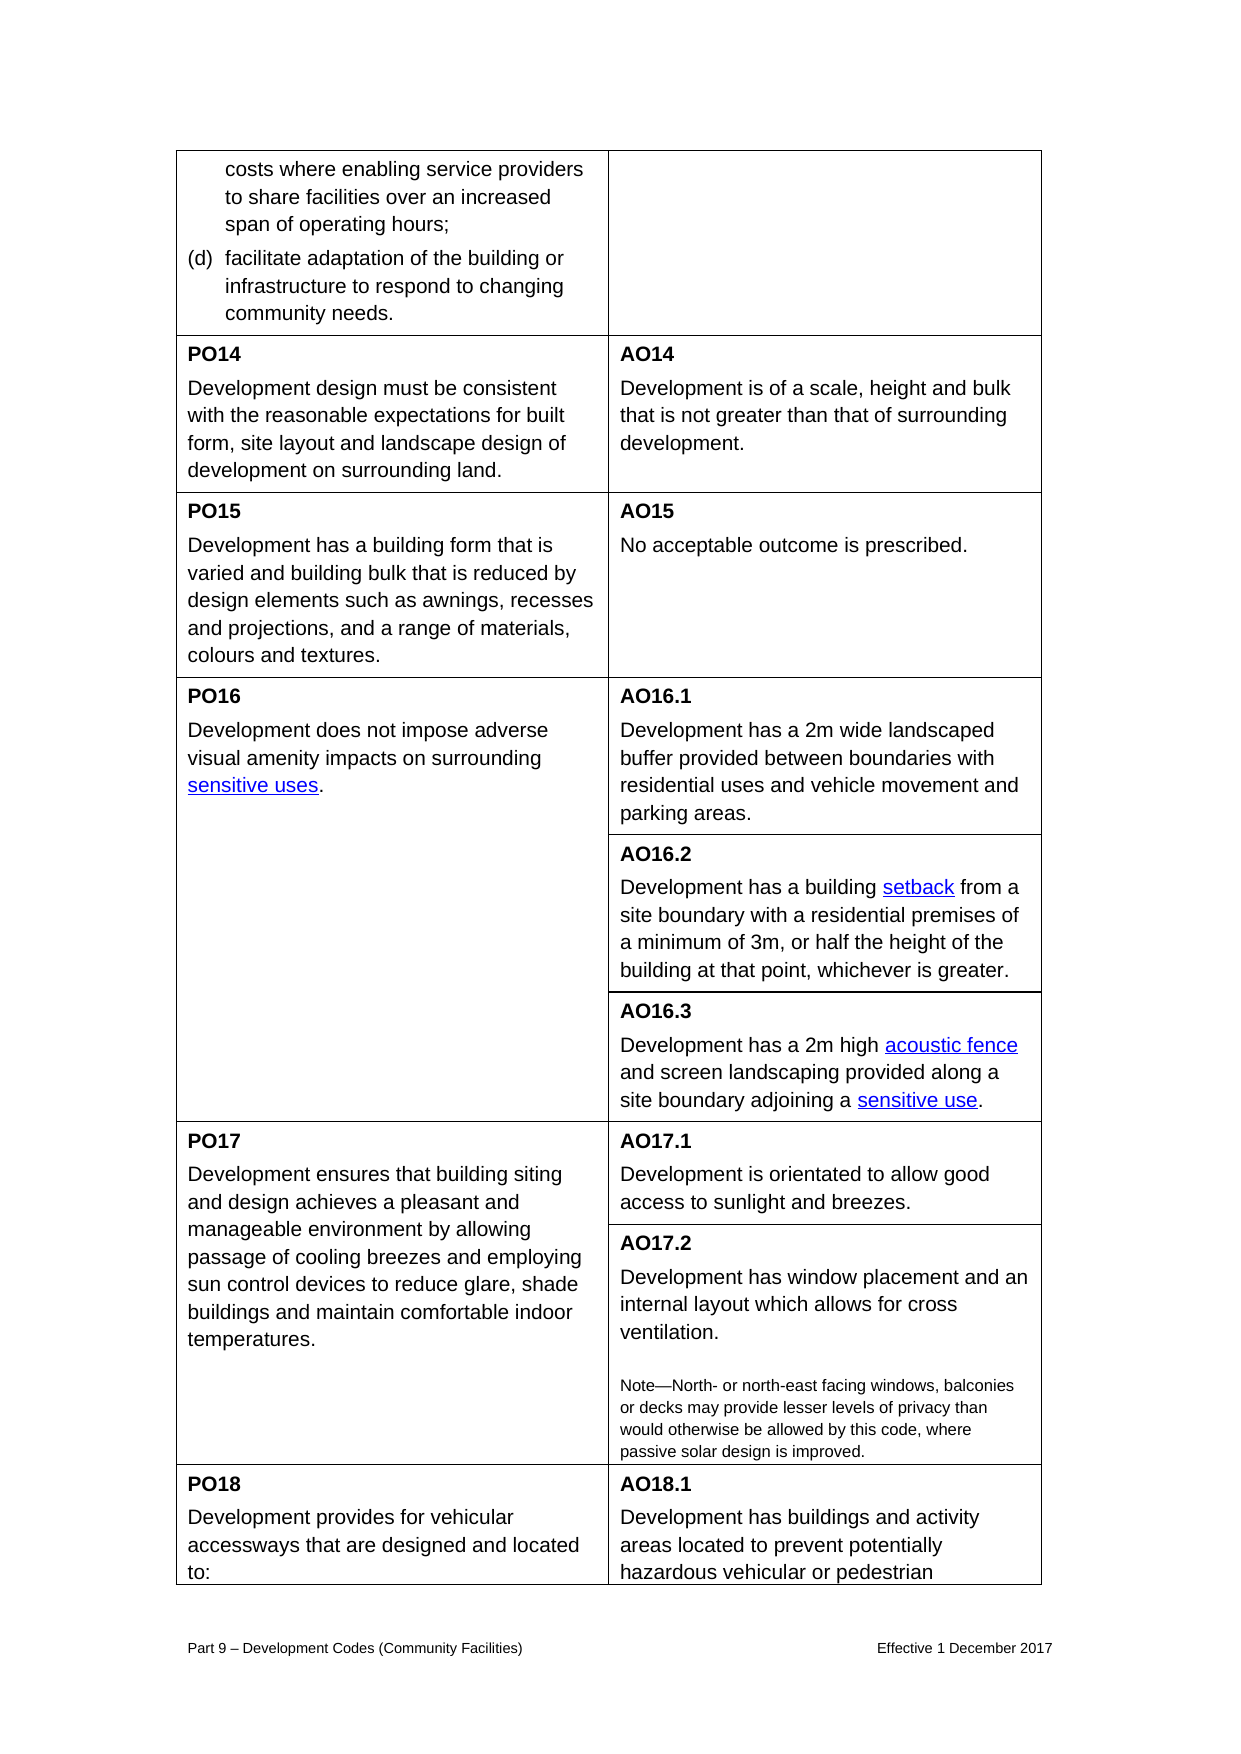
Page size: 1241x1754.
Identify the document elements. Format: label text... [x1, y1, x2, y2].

table_cell AO17.1 Development is orientated to allow good access to sunlight and breezes. [609, 1122, 1041, 1223]
table_cell AO16.3 Development has a 2m high acoustic fence and screen landscaping provided along a site boundary adjoining a sensitive use. [609, 993, 1041, 1121]
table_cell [177, 151, 608, 335]
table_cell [609, 1465, 1041, 1584]
table_cell PO14 Development design must be consistent with the reasonable expectations for built form, site layout and landscape design of development on surrounding land. [177, 336, 608, 492]
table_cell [177, 1465, 608, 1584]
table_cell AO17.2 Development has window placement and an internal layout which allows for cross ventilation. Note—North- or north-east facing windows, balconies or decks may provide lesser levels of privacy than would otherwise be allowed by this code, where passive solar design is improved. [609, 1225, 1041, 1464]
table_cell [609, 151, 1041, 335]
table_cell PO16 Development does not impose adverse visual amenity impacts on surrounding sensitive uses. [177, 678, 608, 1121]
table_cell AO16.1 Development has a 2m wide landscaped buffer provided between boundaries with residential uses and vehicle movement and parking areas. [609, 678, 1041, 834]
table_cell PO15 Development has a building form that is varied and building bulk that is reduced by design elements such as awnings, recesses and projections, and a range of materials, colours and textures. [177, 493, 608, 677]
table_cell AO16.2 Development has a building setback from a site boundary with a residential premises of a minimum of 3m, or half the height of the building at that point, whichever is greater. [609, 835, 1041, 991]
table_cell AO14 Development is of a scale, height and bulk that is not greater than that of surrounding development. [609, 336, 1041, 492]
table_cell PO17 Development ensures that building siting and design achieves a pleasant and manageable environment by allowing passage of cooling breezes and employing sun control devices to reduce glare, shade buildings and maintain comfortable indoor temperatures. [177, 1122, 608, 1464]
table_cell AO15 No acceptable outcome is prescribed. [609, 493, 1041, 677]
